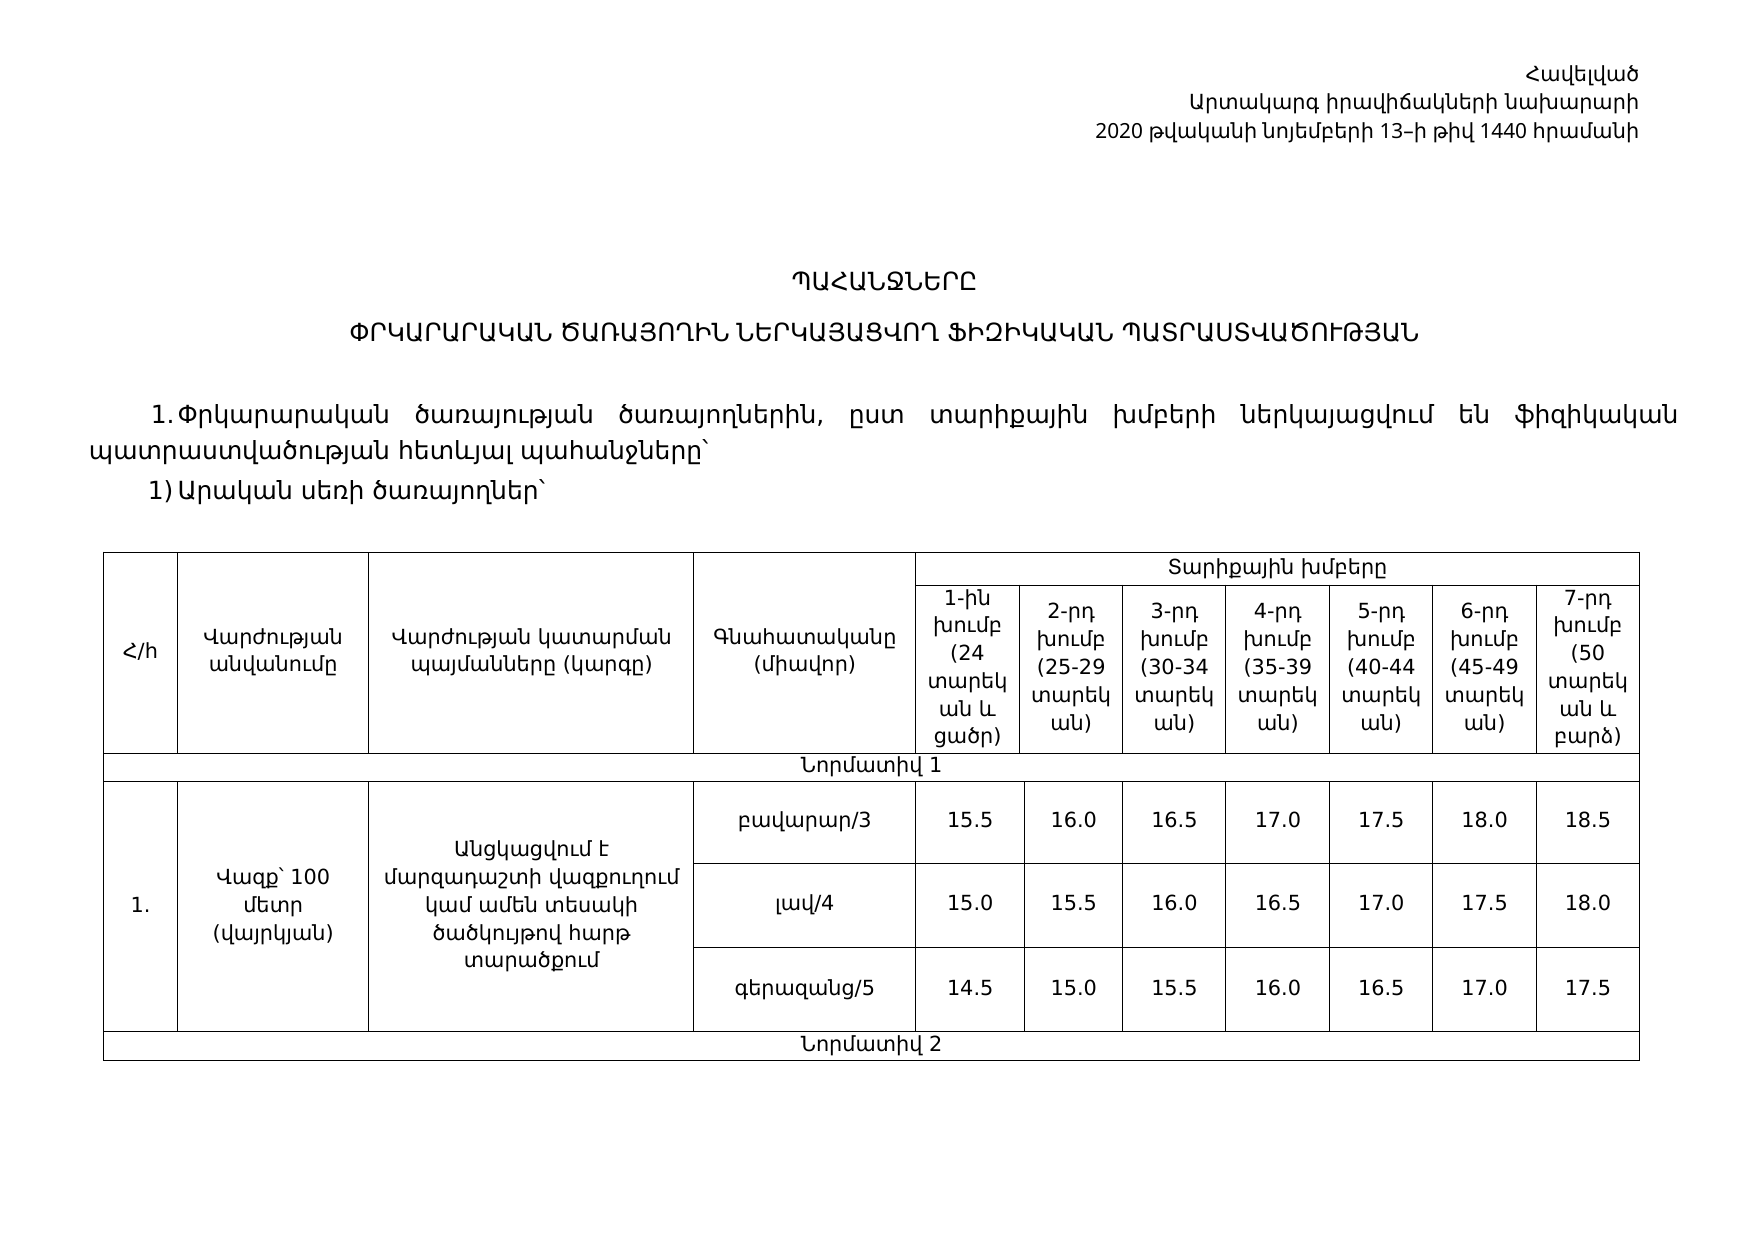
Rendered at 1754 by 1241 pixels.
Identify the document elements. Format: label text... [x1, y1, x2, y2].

table_cell 15.0 [916, 864, 1024, 947]
table_cell 17.5 [1330, 782, 1432, 862]
table_header Վարժության անվանումը [178, 553, 368, 752]
text 2020 թվականի նոյեմբերի 13–ի թիվ 1440 հրամանի [89, 116, 1639, 144]
text Հավելված [89, 59, 1639, 87]
table_cell 16.5 [1123, 782, 1225, 862]
table_cell 3-րդ խումբ (30-34 տարեկան) [1123, 586, 1225, 752]
table_cell 4-րդ խումբ (35-39 տարեկան) [1226, 586, 1329, 752]
table_cell 17.0 [1433, 948, 1536, 1031]
table_cell Վազք՝ 100 մետր (վայրկյան) [178, 782, 368, 1031]
table_cell 16.0 [1025, 782, 1122, 862]
table_cell 17.5 [1433, 864, 1536, 947]
table_cell 6-րդ խումբ (45-49 տարեկան) [1433, 586, 1536, 752]
text ՓՐԿԱՐԱՐԱԿԱՆ ԾԱՌԱՅՈՂԻՆ ՆԵՐԿԱՅԱՑՎՈՂ ՖԻԶԻԿԱԿԱՆ ՊԱՏՐԱՍՏՎԱԾՈՒԹՅԱՆ [89, 315, 1680, 349]
list Արական սեռի ծառայողներ՝ [148, 473, 1680, 507]
table_cell 7-րդ խումբ (50 տարեկան և բարձ) [1537, 586, 1639, 752]
table_cell Նորմատիվ 1 [104, 754, 1639, 781]
table_cell 15.5 [1123, 948, 1225, 1031]
table_cell 1-ին խումբ (24 տարեկան և ցածր) [916, 586, 1019, 752]
table_cell 5-րդ խումբ (40-44 տարեկան) [1330, 586, 1432, 752]
table_cell 16.5 [1330, 948, 1432, 1031]
text Արտակարգ իրավիճակների նախարարի [89, 87, 1639, 116]
table_cell 16.0 [1123, 864, 1225, 947]
table_cell Անցկացվում է մարզադաշտի վազքուղում կամ ամեն տեսակի ծածկույթով հարթ տարածքում [369, 782, 693, 1031]
table_cell 17.0 [1226, 782, 1329, 862]
table_cell 17.0 [1330, 864, 1432, 947]
table_cell 17.5 [1537, 948, 1639, 1031]
table_cell 18.5 [1537, 782, 1639, 862]
text ՊԱՀԱՆՋՆԵՐԸ [89, 264, 1680, 298]
table_cell բավարար/3 [694, 782, 915, 862]
table_cell 16.0 [1226, 948, 1329, 1031]
table_cell 15.5 [916, 782, 1024, 862]
table_cell 18.0 [1433, 782, 1536, 862]
list Փրկարարական ծառայության ծառայողներին, ըստ տարիքային խմբերի ներկայացվում են ֆիզիկական պատրաստվածության հետևյալ պահանջները՝ [89, 400, 1680, 465]
table_header Վարժության կատարման պայմանները (կարգը) [369, 553, 693, 752]
table_header Գնահատականը (միավոր) [694, 553, 915, 752]
table_header Տարիքային խմբերը [916, 553, 1639, 584]
table_cell լավ/4 [694, 864, 915, 947]
table_cell 15.5 [1025, 864, 1122, 947]
table_header Հ/հ [104, 553, 177, 752]
table_cell 18.0 [1537, 864, 1639, 947]
table_cell 15.0 [1025, 948, 1122, 1031]
table_cell 2-րդ խումբ (25-29 տարեկան) [1020, 586, 1122, 752]
table_cell 1. [104, 782, 177, 1031]
table_cell գերազանց/5 [694, 948, 915, 1031]
table_cell Նորմատիվ 2 [104, 1032, 1639, 1060]
table_cell 14.5 [916, 948, 1024, 1031]
table_cell 16.5 [1226, 864, 1329, 947]
